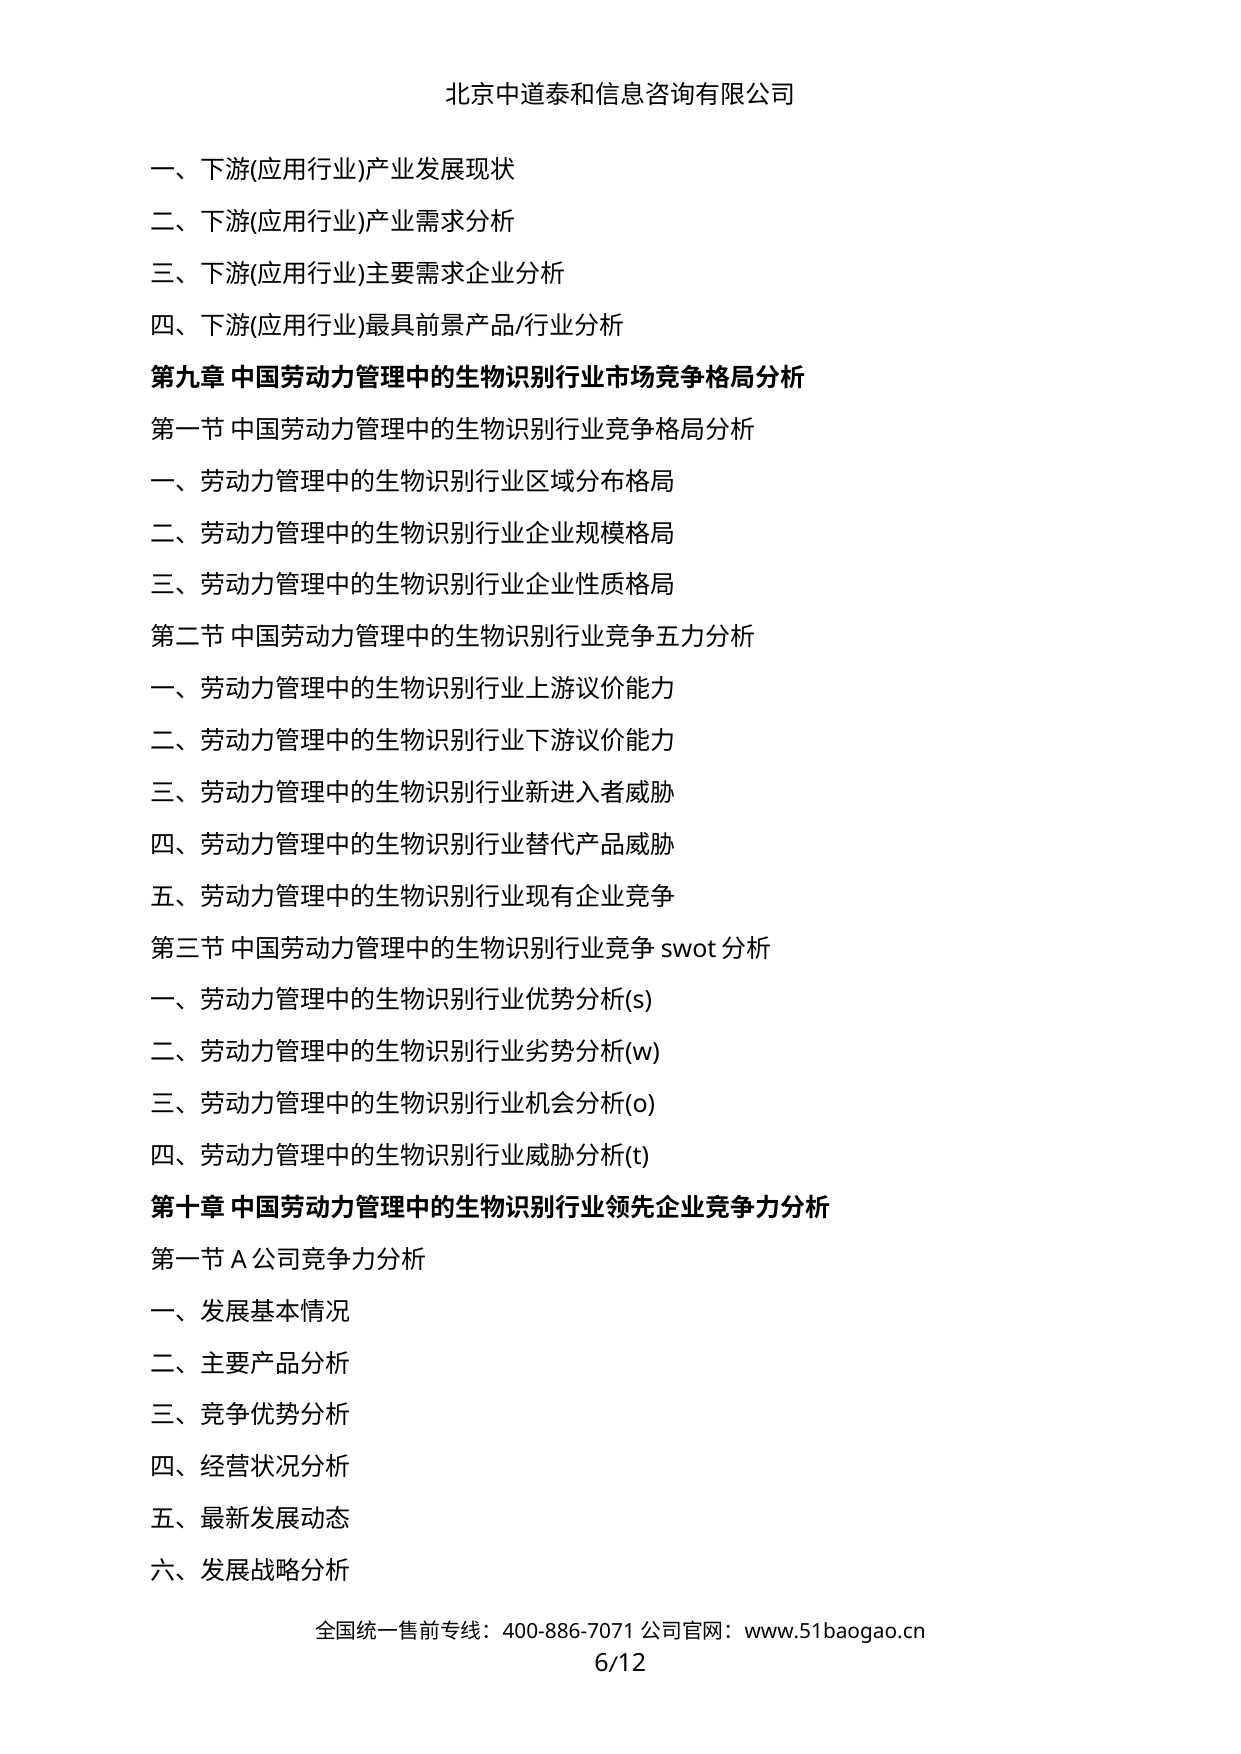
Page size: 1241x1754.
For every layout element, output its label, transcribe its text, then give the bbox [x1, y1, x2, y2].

text 四、下游(应用行业)最具前景产品/行业分析 [150, 306, 1090, 342]
text 六、发展战略分析 [150, 1551, 1090, 1587]
text 二、劳动力管理中的生物识别行业劣势分析(w) [150, 1032, 1090, 1068]
text 五、劳动力管理中的生物识别行业现有企业竞争 [150, 876, 1090, 912]
text 四、劳动力管理中的生物识别行业替代产品威胁 [150, 824, 1090, 861]
text 一、发展基本情况 [150, 1291, 1090, 1327]
text 第九章 中国劳动力管理中的生物识别行业市场竞争格局分析 [150, 357, 1090, 394]
text 一、劳动力管理中的生物识别行业优势分析(s) [150, 980, 1090, 1016]
text 第三节 中国劳动力管理中的生物识别行业竞争swot分析 [150, 928, 1090, 964]
text 二、主要产品分析 [150, 1343, 1090, 1379]
text 三、下游(应用行业)主要需求企业分析 [150, 254, 1090, 290]
text 一、劳动力管理中的生物识别行业上游议价能力 [150, 669, 1090, 705]
text 第二节 中国劳动力管理中的生物识别行业竞争五力分析 [150, 617, 1090, 653]
text 第十章 中国劳动力管理中的生物识别行业领先企业竞争力分析 [150, 1187, 1090, 1224]
text 三、劳动力管理中的生物识别行业新进入者威胁 [150, 772, 1090, 809]
text 二、劳动力管理中的生物识别行业下游议价能力 [150, 721, 1090, 757]
text 三、劳动力管理中的生物识别行业机会分析(o) [150, 1084, 1090, 1120]
text 一、劳动力管理中的生物识别行业区域分布格局 [150, 461, 1090, 497]
text 三、竞争优势分析 [150, 1395, 1090, 1431]
text 二、下游(应用行业)产业需求分析 [150, 202, 1090, 238]
text 四、劳动力管理中的生物识别行业威胁分析(t) [150, 1136, 1090, 1172]
text 一、下游(应用行业)产业发展现状 [150, 150, 1090, 186]
text 三、劳动力管理中的生物识别行业企业性质格局 [150, 565, 1090, 601]
text 五、最新发展动态 [150, 1499, 1090, 1535]
text 四、经营状况分析 [150, 1447, 1090, 1483]
text 二、劳动力管理中的生物识别行业企业规模格局 [150, 513, 1090, 549]
text 第一节 A公司竞争力分析 [150, 1239, 1090, 1276]
text 第一节 中国劳动力管理中的生物识别行业竞争格局分析 [150, 409, 1090, 446]
